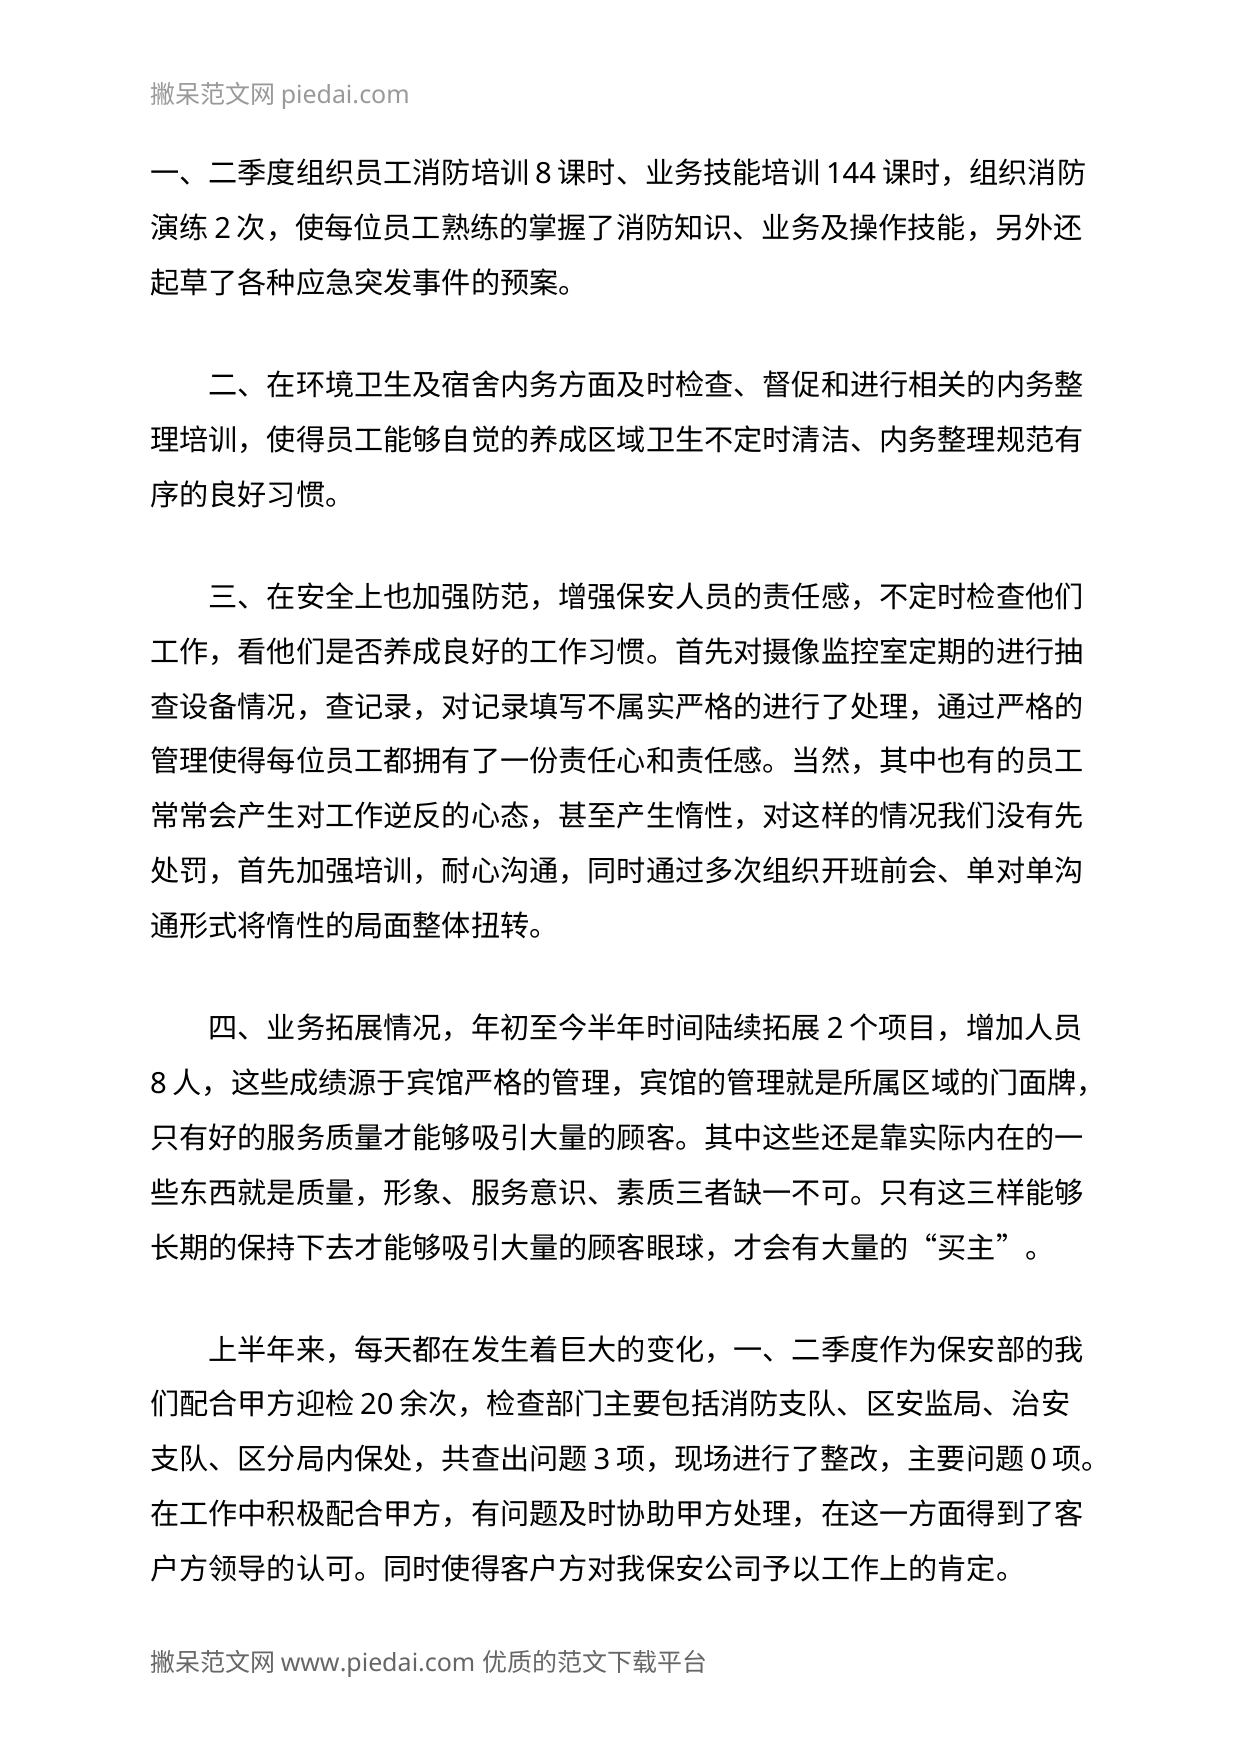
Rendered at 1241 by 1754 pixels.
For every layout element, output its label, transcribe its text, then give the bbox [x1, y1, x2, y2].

text 二、在环境卫生及宿舍内务方面及时检查、督促和进行相关的内务整理培训，使得员工能够自觉的养成区域卫生不定时清洁、内务整理规范有序的良好习惯。 [150, 362, 1090, 514]
text 三、在安全上也加强防范，增强保安人员的责任感，不定时检查他们工作，看他们是否养成良好的工作习惯。首先对摄像监控室定期的进行抽查设备情况，查记录，对记录填写不属实严格的进行了处理，通过严格的管理使得每位员工都拥有了一份责任心和责任感。当然，其中也有的员工常常会产生对工作逆反的心态，甚至产生惰性，对这样的情况我们没有先处罚，首先加强培训，耐心沟通，同时通过多次组织开班前会、单对单沟通形式将惰性的局面整体扭转。 [150, 573, 1090, 945]
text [150, 150, 1090, 302]
text 四、业务拓展情况，年初至今半年时间陆续拓展2个项目，增加人员8人，这些成绩源于宾馆严格的管理，宾馆的管理就是所属区域的门面牌，只有好的服务质量才能够吸引大量的顾客。其中这些还是靠实际内在的一些东西就是质量，形象、服务意识、素质三者缺一不可。只有这三样能够长期的保持下去才能够吸引大量的顾客眼球，才会有大量的“买主”。 [150, 1004, 1090, 1267]
text 上半年来，每天都在发生着巨大的变化，一、二季度作为保安部的我们配合甲方迎检20余次，检查部门主要包括消防支队、区安监局、治安支队、区分局内保处，共查出问题3项，现场进行了整改，主要问题0项。在工作中积极配合甲方，有问题及时协助甲方处理，在这一方面得到了客户方领导的认可。同时使得客户方对我保安公司予以工作上的肯定。 [150, 1326, 1090, 1588]
